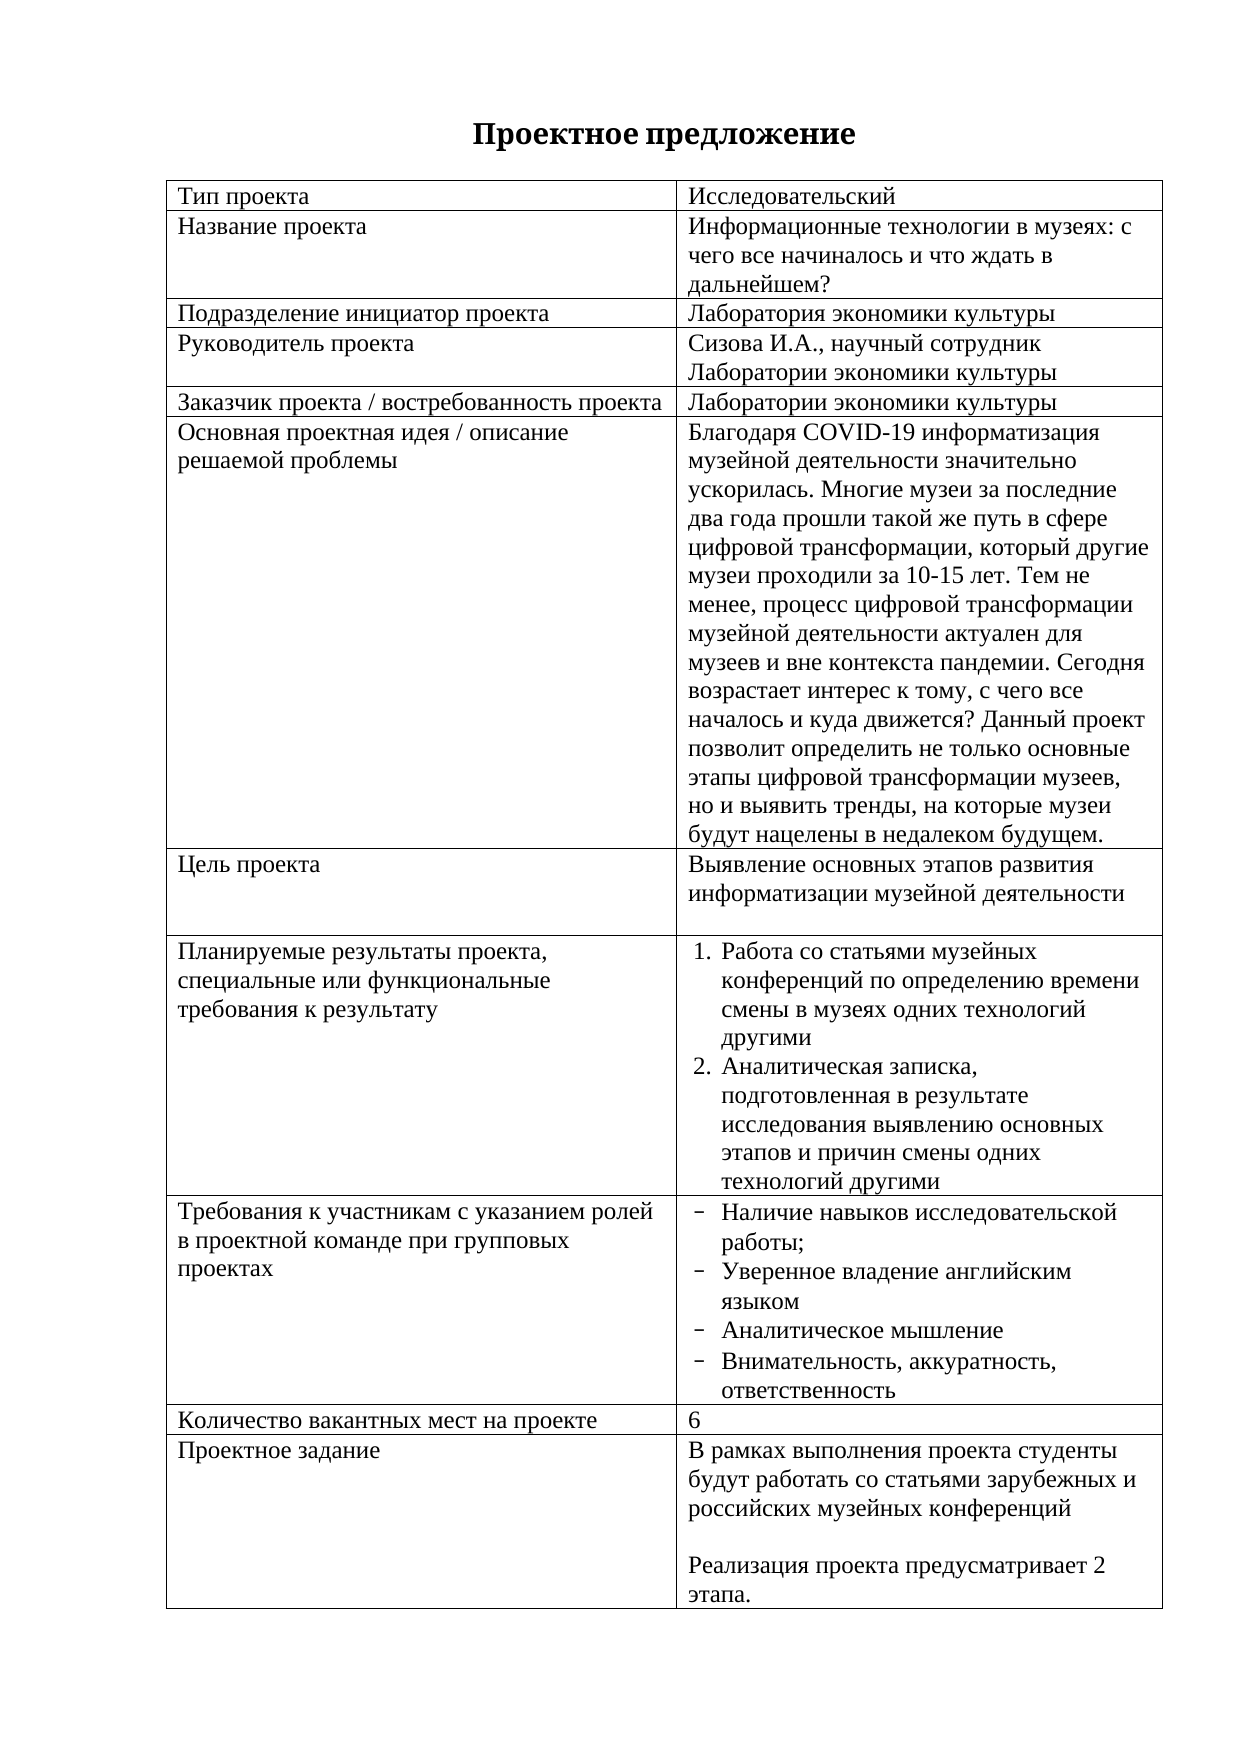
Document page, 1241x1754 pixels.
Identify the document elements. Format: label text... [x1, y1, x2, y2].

table_cell Подразделение инициатор проекта [167, 299, 676, 327]
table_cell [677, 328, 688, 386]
text Проектное предложение [177, 118, 1152, 152]
table_cell Заказчик проекта / востребованность проекта [167, 387, 676, 416]
table_cell Количество вакантных мест на проекте [167, 1405, 676, 1434]
table_cell Наличие навыков исследовательской работы; Уверенное владение английским языком Аналитическое мышление Внимательность, аккуратность, ответственность [677, 1196, 1162, 1404]
table_cell Информационные технологии в музеях: с чего все начиналось и что ждать в дальнейшем? [677, 211, 1162, 297]
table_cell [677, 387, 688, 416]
table_cell Лаборатория экономики культуры [677, 299, 1162, 327]
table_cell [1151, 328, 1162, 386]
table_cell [677, 1435, 1162, 1608]
table_header Исследовательский [677, 181, 1162, 210]
table_cell Основная проектная идея / описание решаемой проблемы [167, 417, 676, 848]
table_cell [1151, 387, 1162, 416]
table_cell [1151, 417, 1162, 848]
table_cell Название проекта [167, 211, 676, 297]
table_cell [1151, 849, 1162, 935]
table_cell Планируемые результаты проекта, специальные или функциональные требования к результату [167, 936, 676, 1195]
table_cell Проектное задание [167, 1435, 676, 1608]
table_cell Требования к участникам с указанием ролей в проектной команде при групповых проектах [167, 1196, 676, 1404]
table_cell Руководитель проекта [167, 328, 676, 386]
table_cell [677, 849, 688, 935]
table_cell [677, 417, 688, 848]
table_cell 6 [677, 1405, 1162, 1434]
table_cell Цель проекта [167, 849, 676, 935]
table_cell Работа со статьями музейных конференций по определению времени смены в музеях одних технологий другими Аналитическая записка, подготовленная в результате исследования выявлению основных этапов и причин смены одних технологий другими [677, 936, 1162, 1195]
table_header Тип проекта [167, 181, 676, 210]
